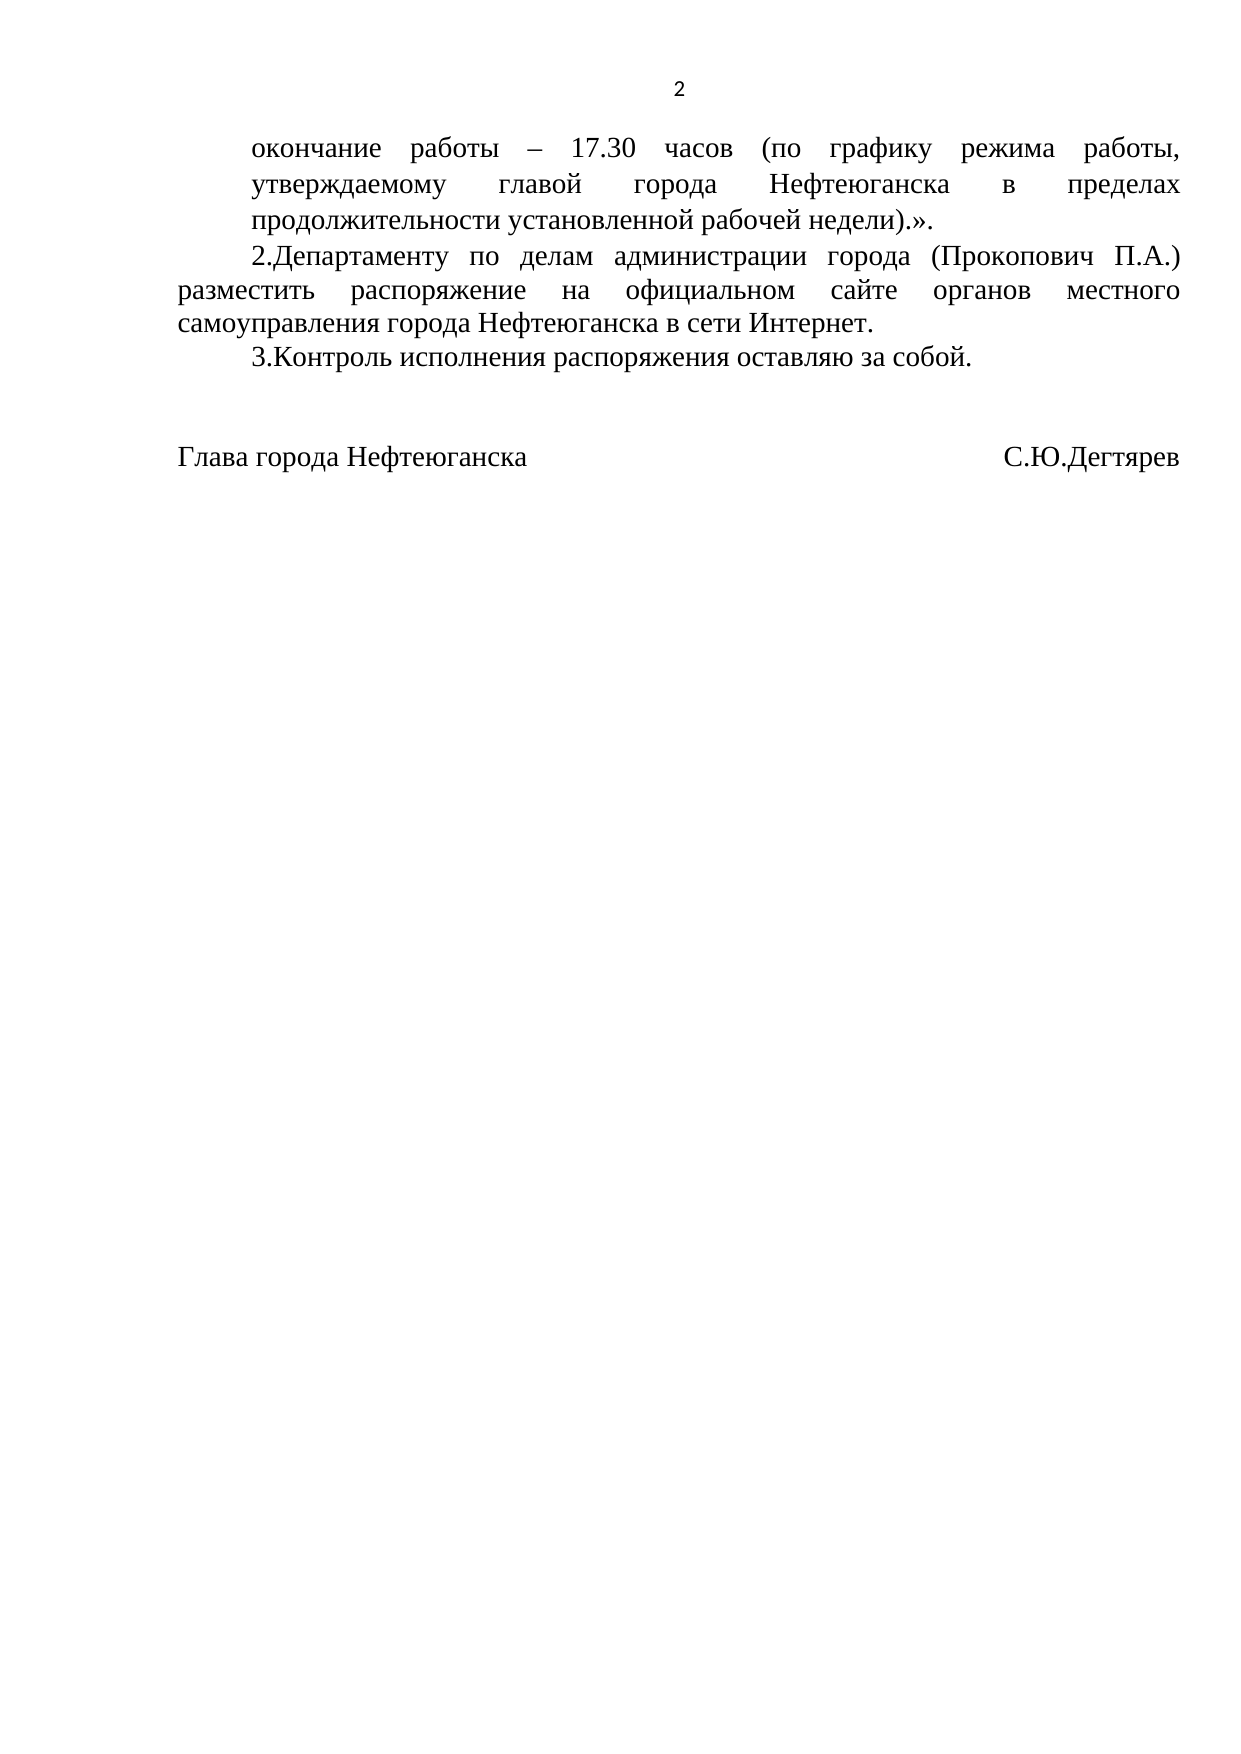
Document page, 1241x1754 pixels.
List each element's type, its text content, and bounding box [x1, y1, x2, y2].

text 2.Департаменту по делам администрации города (Прокопович П.А.) разместить распоряжение на официальном сайте органов местного самоуправления города Нефтеюганска в сети Интернет. [177, 238, 1181, 339]
text 3.Контроль исполнения распоряжения оставляю за собой. [177, 339, 1181, 372]
text окончание работы – 17.30 часов (по графику режима работы, утверждаемому главой города Нефтеюганска в пределах продолжительности установленной рабочей недели).». [251, 130, 1181, 236]
text Глава города Нефтеюганска С.Ю.Дегтярев [177, 439, 1181, 507]
